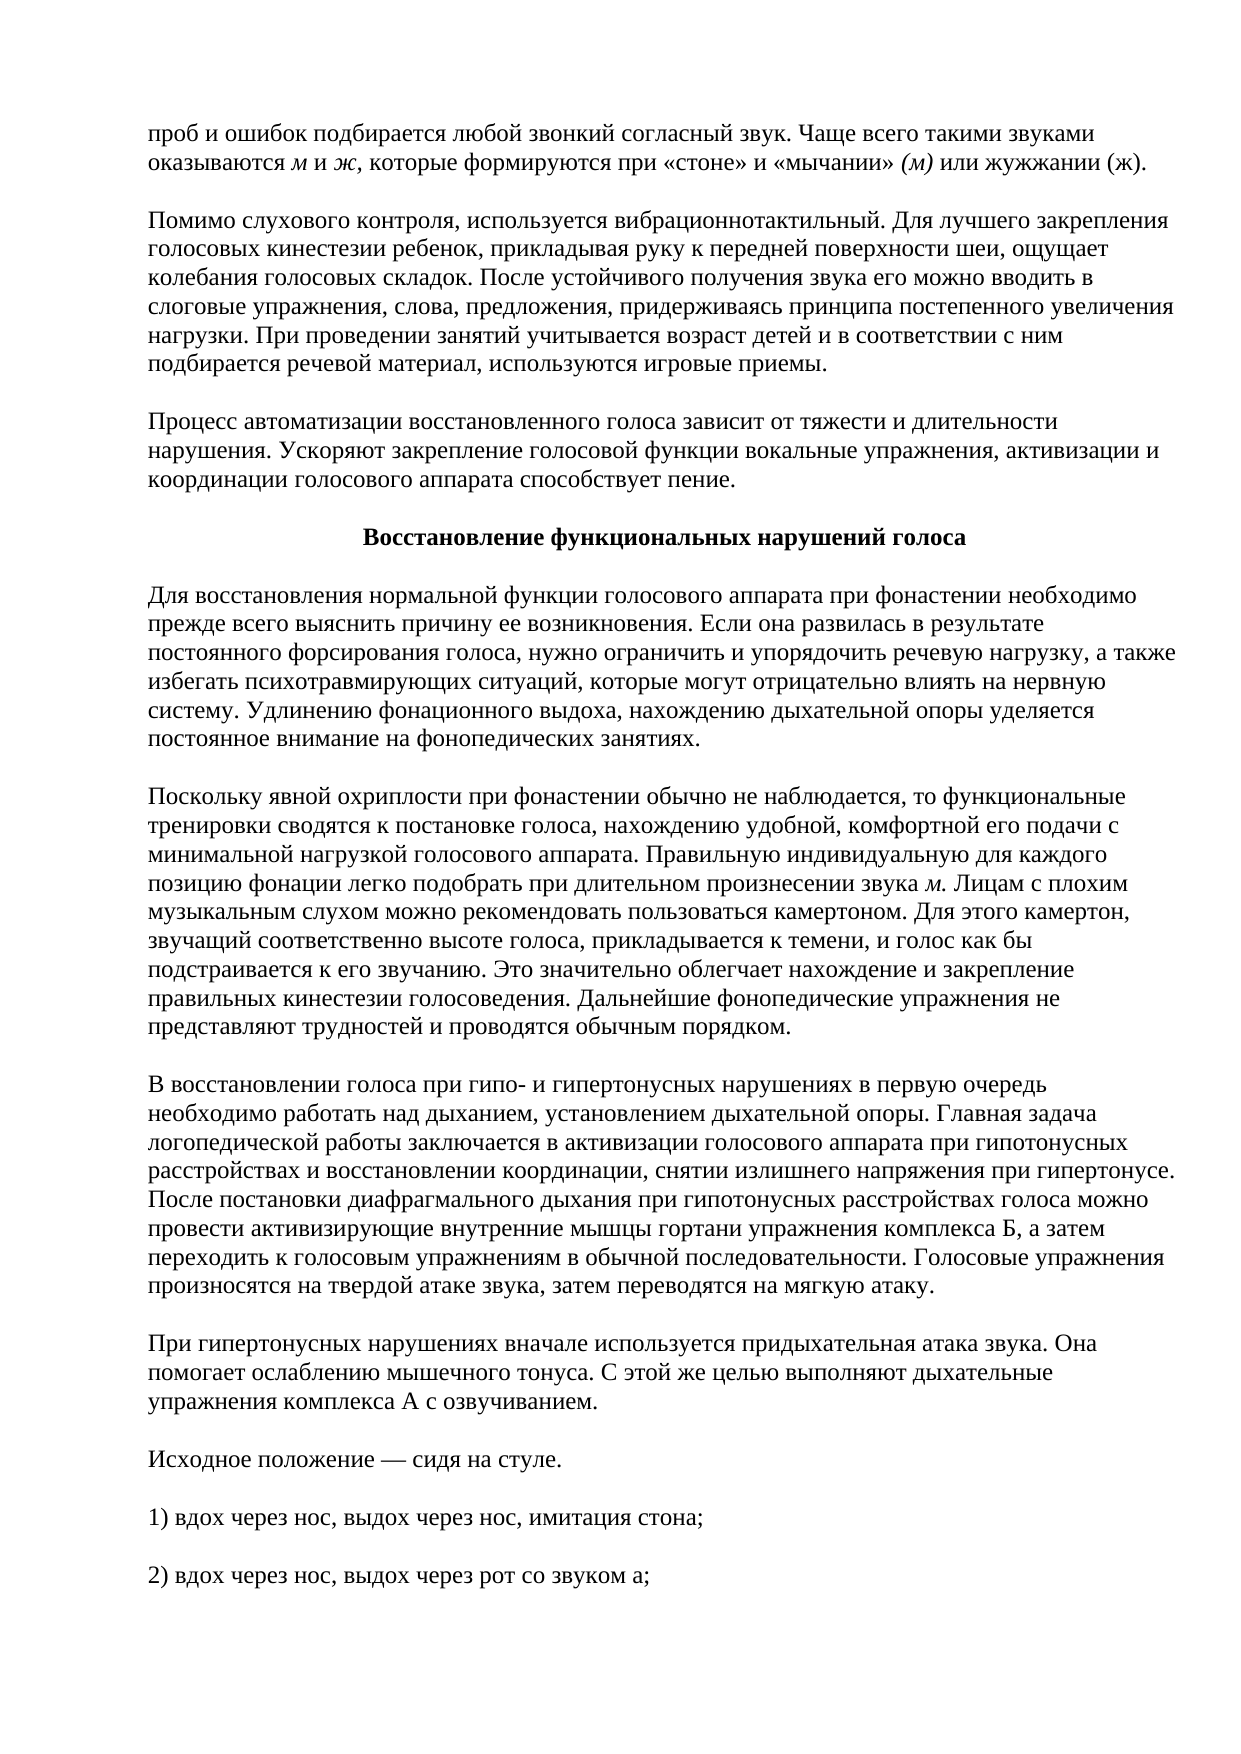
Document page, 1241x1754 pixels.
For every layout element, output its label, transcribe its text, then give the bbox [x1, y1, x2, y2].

text 2) вдох через нос, выдох через рот со звуком а; [148, 1560, 1181, 1588]
text Помимо слухового контроля, используется вибрационнотактильный. Для лучшего закрепления голосовых кинестезии ребенок, прикладывая руку к передней поверхности шеи, ощущает колебания голосовых складок. После устойчивого получения звука его можно вводить в слоговые упражнения, слова, предложения, придерживаясь принципа постепенного увеличения нагрузки. При проведении занятий учитывается возраст детей и в соответствии с ним подбирается речевой материал, используются игровые приемы. [148, 205, 1181, 377]
text Для восстановления нормальной функции голосового аппарата при фонастении необходимо прежде всего выяснить причину ее возникновения. Если она развилась в результате постоянного форсирования голоса, нужно ограничить и упорядочить речевую нагрузку, а также избегать психотравмирующих ситуаций, которые могут отрицательно влиять на нервную систему. Удлинению фонационного выдоха, нахождению дыхательной опоры уделяется постоянное внимание на фонопедических занятиях. [148, 580, 1181, 752]
text Поскольку явной охриплости при фонастении обычно не наблюдается, то функциональные тренировки сводятся к постановке голоса, нахождению удобной, комфортной его подачи с минимальной нагрузкой голосового аппарата. Правильную индивидуальную для каждого позицию фонации легко подобрать при длительном произнесении звука м. Лицам с плохим музыкальным слухом можно рекомендовать пользоваться камертоном. Для этого камертон, звучащий соответственно высоте голоса, прикладывается к темени, и голос как бы подстраивается к его звучанию. Это значительно облегчает нахождение и закрепление правильных кинестезии голосоведения. Дальнейшие фонопедические упражнения не представляют трудностей и проводятся обычным порядком. [148, 781, 1181, 1040]
text В восстановлении голоса при гипо- и гипертонусных нарушениях в первую очередь необходимо работать над дыханием, установлением дыхательной опоры. Главная задача логопедической работы заключается в активизации голосового аппарата при гипотонусных расстройствах и восстановлении координации, снятии излишнего напряжения при гипертонусе. После постановки диафрагмального дыхания при гипотонусных расстройствах голоса можно провести активизирующие внутренние мышцы гортани упражнения комплекса Б, а затем переходить к голосовым упражнениям в обычной последовательности. Голосовые упражнения произносятся на твердой атаке звука, затем переводятся на мягкую атаку. [148, 1069, 1181, 1299]
text Процесс автоматизации восстановленного голоса зависит от тяжести и длительности нарушения. Ускоряют закрепление голосовой функции вокальные упражнения, активизации и координации голосового аппарата способствует пение. [148, 406, 1181, 493]
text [148, 118, 1181, 176]
text Исходное положение — сидя на стуле. [148, 1444, 1181, 1473]
text 1) вдох через нос, выдох через нос, имитация стона; [148, 1502, 1181, 1531]
text Восстановление функциональных нарушений голоса [148, 522, 1181, 551]
text При гипертонусных нарушениях вначале используется придыхательная атака звука. Она помогает ослаблению мышечного тонуса. С этой же целью выполняют дыхательные упражнения комплекса А с озвучиванием. [148, 1328, 1181, 1415]
